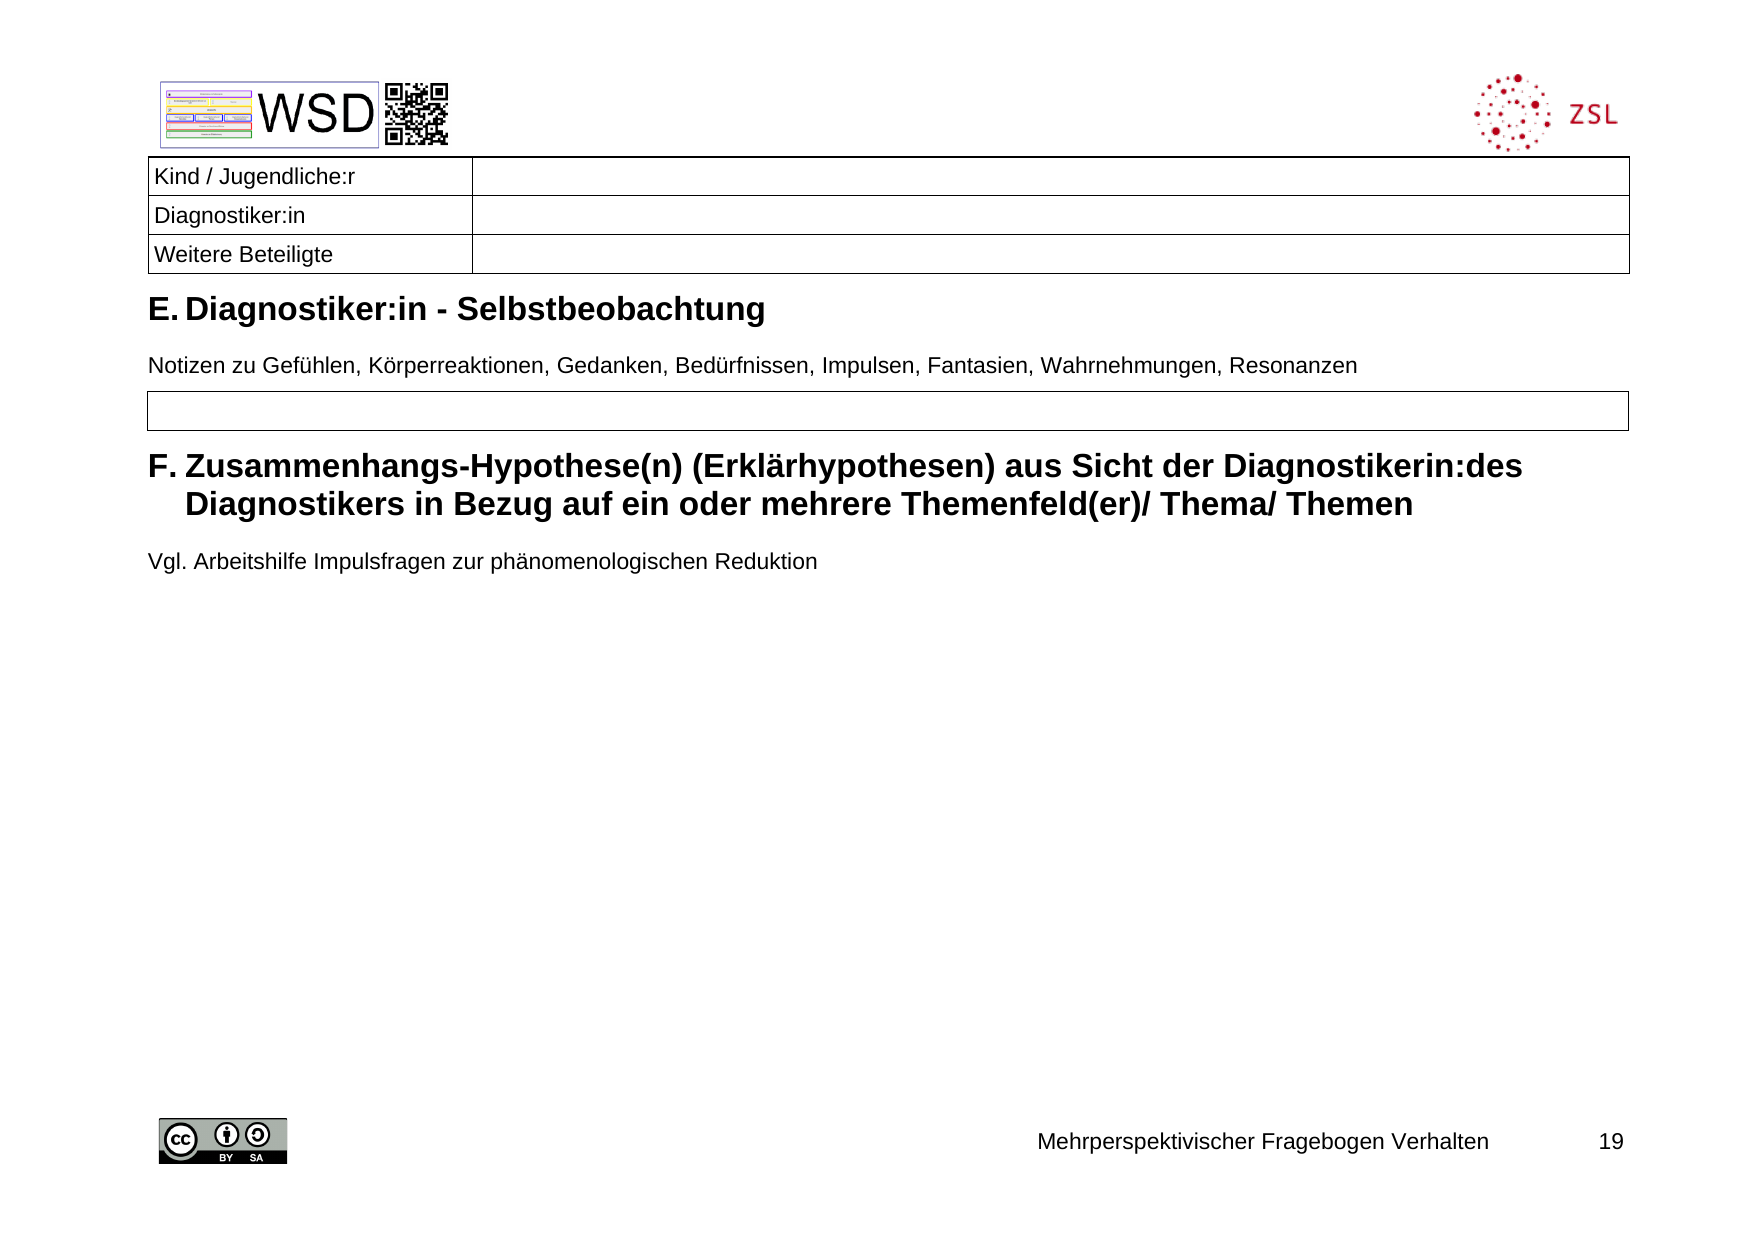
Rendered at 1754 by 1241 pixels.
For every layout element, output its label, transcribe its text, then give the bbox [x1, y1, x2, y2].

subtitle Diagnostiker:in - Selbstbeobachtung [148, 289, 1636, 327]
text Notizen zu Gefühlen, Körperreaktionen, Gedanken, Bedürfnissen, Impulsen, Fantasien, Wahrnehmungen, Resonanzen [148, 352, 1636, 379]
text Vgl. Arbeitshilfe Impulsfragen zur phänomenologischen Reduktion [148, 548, 1636, 574]
table_cell Weitere Beteiligte [149, 235, 472, 273]
picture [1472, 73, 1620, 154]
table_header [148, 392, 1628, 430]
table_cell [473, 196, 1629, 234]
table_cell [473, 235, 1629, 273]
subtitle Zusammenhangs-Hypothese(n) (Erklärhypothesen) aus Sicht der Diagnostikerin:des Diagnostikers in Bezug auf ein oder mehrere Themenfeld(er)/ Thema/ Themen [148, 446, 1636, 523]
picture [158, 1118, 288, 1164]
picture [158, 78, 453, 150]
table_cell Kind / Jugendliche:r [149, 158, 472, 195]
table_cell Diagnostiker:in [149, 196, 472, 234]
table_cell [473, 158, 1629, 195]
